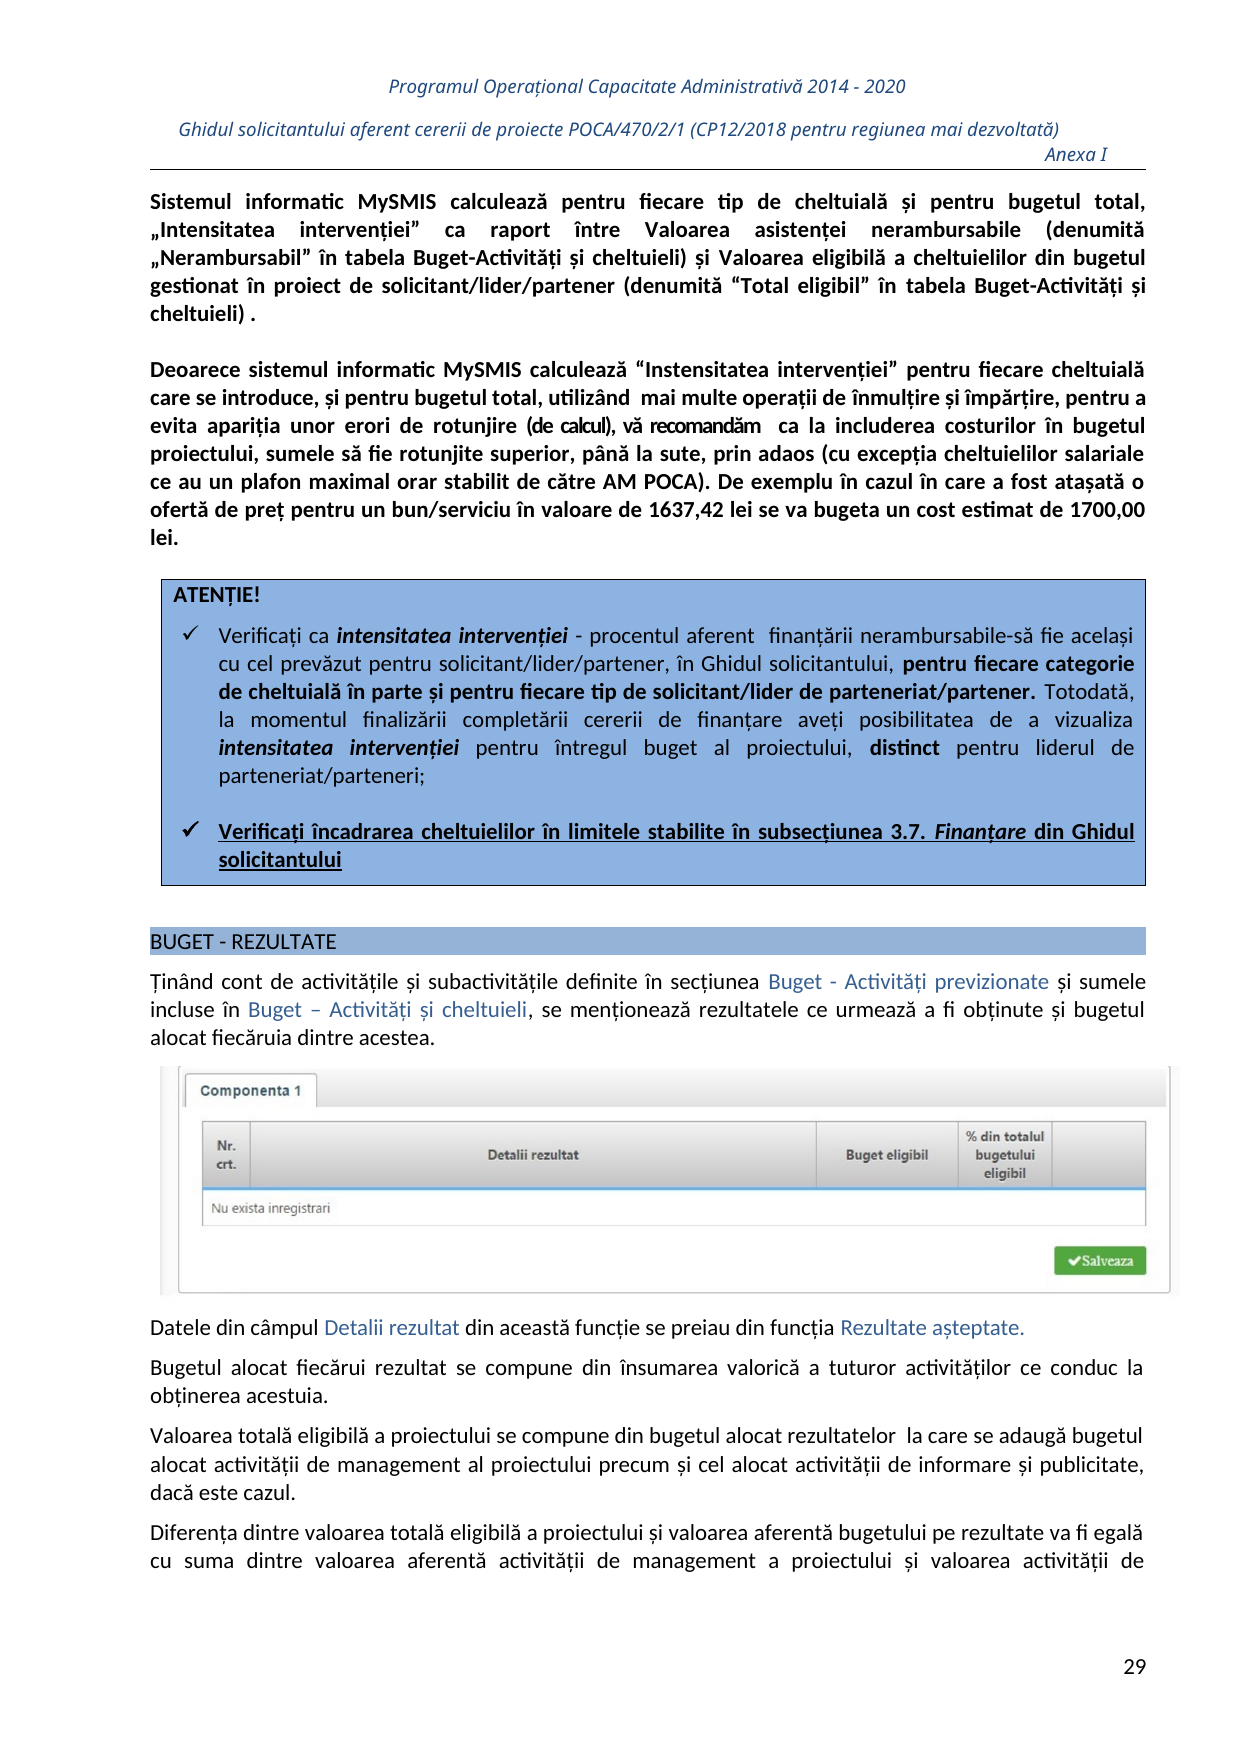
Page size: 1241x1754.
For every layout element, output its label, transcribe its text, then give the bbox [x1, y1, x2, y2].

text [150, 1518, 1146, 1574]
text Datele din câmpul Detalii rezultat din această funcție se preiau din funcția Rezultate așteptate. [150, 1313, 1146, 1341]
text Ținând cont de activitățile și subactivitățile definite în secțiunea Buget - Activități previzionate și sumele incluse în Buget – Activități și cheltuieli, se menționează rezultatele ce urmează a fi obținute și bugetul alocat fiecăruia dintre acestea. [150, 967, 1146, 996]
picture [150, 1064, 1181, 1301]
text Bugetul alocat fiecărui rezultat se compune din însumarea valorică a tuturor activităților ce conduc la obținerea acestuia. [150, 1353, 1146, 1409]
text Deoarece sistemul informatic MySMIS calculează “Instensitatea intervenției” pentru fiecare cheltuială care se introduce, și pentru bugetul total, utilizând mai multe operații de înmulţire și împărţire, pentru a evita apariția unor erori de rotunjire (de calcul), vă recomandăm ca la includerea costurilor în bugetul proiectului, sumele să fie rotunjite superior, până la sute, prin adaos (cu excepția cheltuielilor salariale ce au un plafon maximal orar stabilit de către AM POCA). De exemplu în cazul în care a fost atașată o ofertă de preț pentru un bun/serviciu în valoare de 1637,42 lei se va bugeta un cost estimat de 1700,00 lei. [150, 355, 1146, 551]
text BUGET - REZULTATE [150, 927, 1146, 955]
text Valoarea totală eligibilă a proiectului se compune din bugetul alocat rezultatelor la care se adaugă bugetul alocat activității de management al proiectului precum și cel alocat activității de informare și publicitate, dacă este cazul. [150, 1422, 1146, 1506]
text Ținând cont de activitățile și subactivitățile definite în secțiunea Buget - Activități previzionate și sumele incluse în Buget – Activități și cheltuieli, se menționează rezultatele ce urmează a fi obținute și bugetul alocat fiecăruia dintre acestea. [150, 996, 1146, 1052]
table_header ATENȚIE! Verificați ca intensitatea intervenției - procentul aferent finanțării nerambursabile-să fie același cu cel prevăzut pentru solicitant/lider/partener, în Ghidul solicitantului, pentru fiecare categorie de cheltuială în parte și pentru fiecare tip de solicitant/lider de parteneriat/partener. Totodată, la momentul finalizării completării cererii de finanțare aveți posibilitatea de a vizualiza intensitatea intervenției pentru întregul buget al proiectului, distinct pentru liderul de parteneriat/parteneri; Verificați încadrarea cheltuielilor în limitele stabilite în subsecțiunea 3.7. Finanțare din Ghidul solicitantului [162, 580, 1145, 885]
text Sistemul informatic MySMIS calculează pentru fiecare tip de cheltuială și pentru bugetul total, „Intensitatea intervenției” ca raport între Valoarea asistenței nerambursabile (denumită „Nerambursabil” în tabela Buget-Activități și cheltuieli) și Valoarea eligibilă a cheltuielilor din bugetul gestionat în proiect de solicitant/lider/partener (denumită “Total eligibil” în tabela Buget-Activități și cheltuieli) . [150, 187, 1146, 327]
